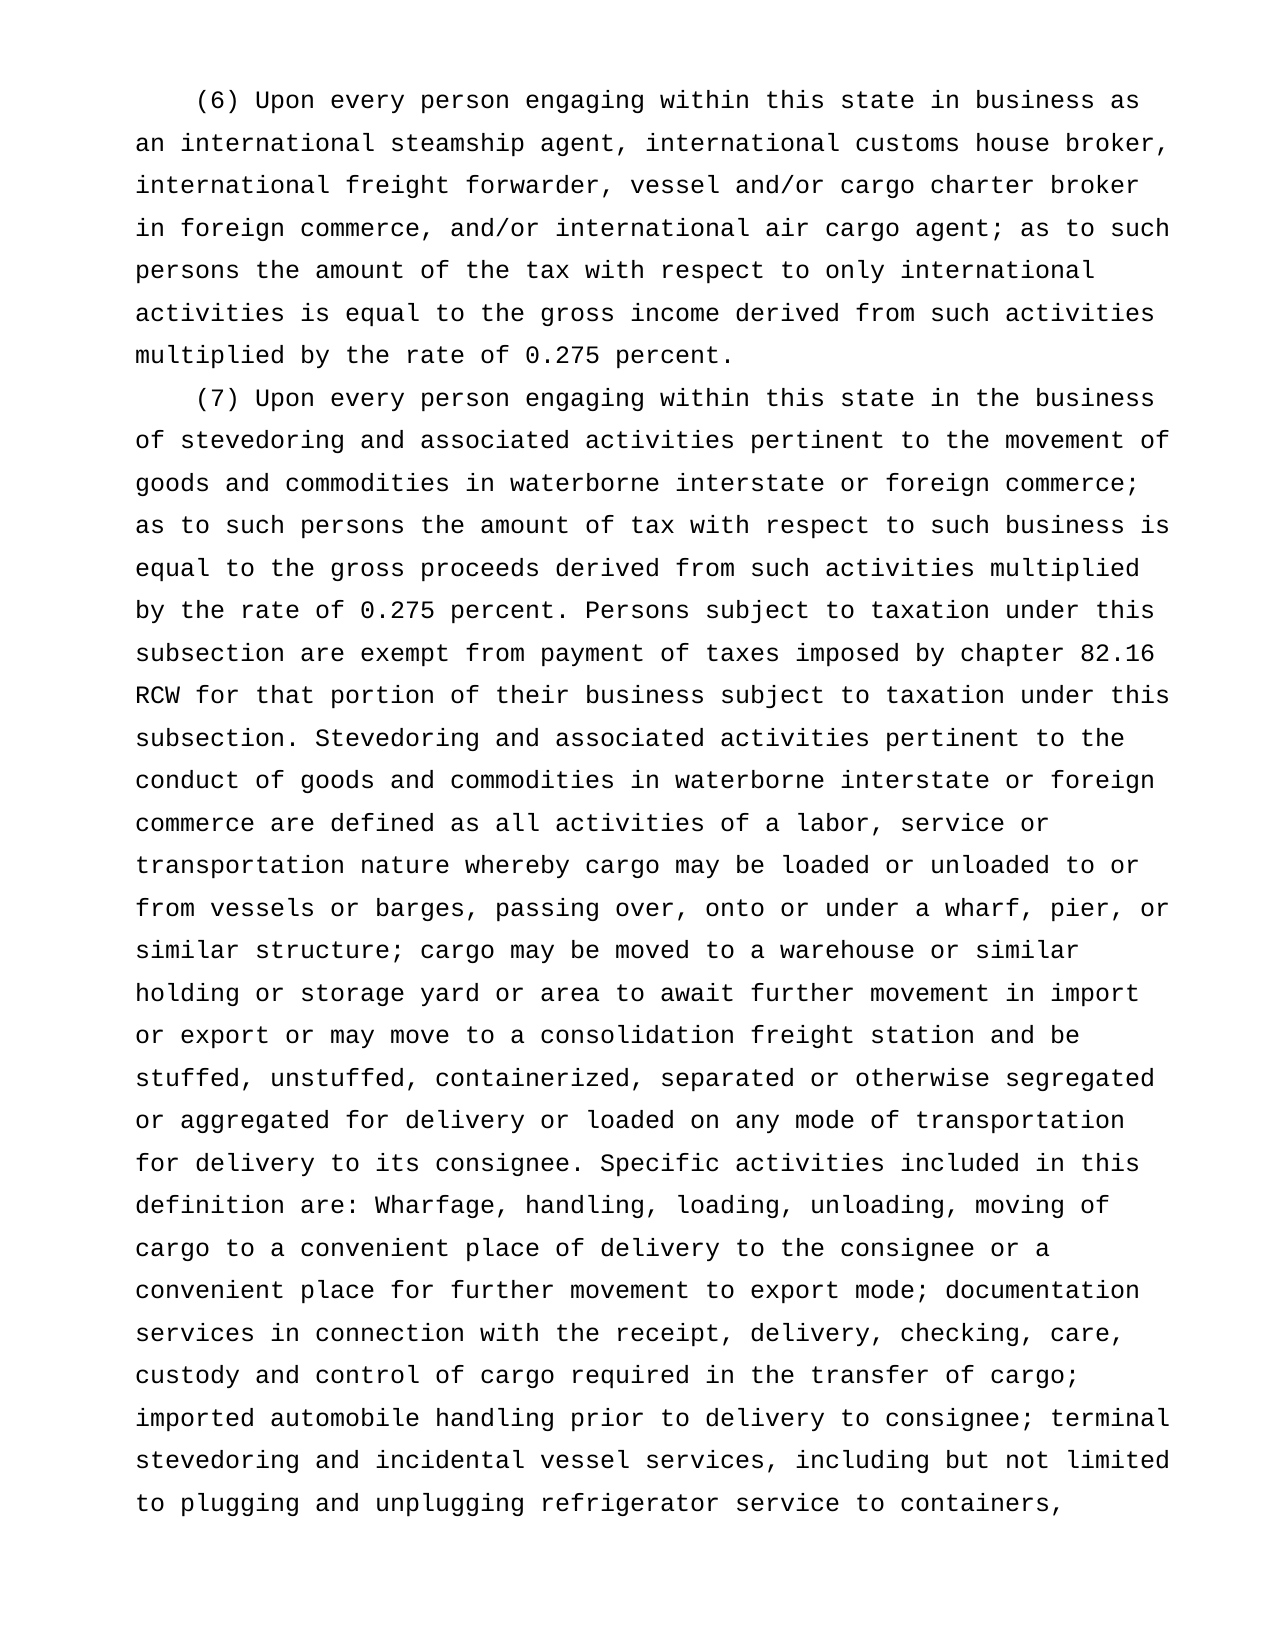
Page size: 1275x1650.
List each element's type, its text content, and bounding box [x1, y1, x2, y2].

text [135, 372, 1170, 1520]
text (6) Upon every person engaging within this state in business as an international steamship agent, international customs house broker, international freight forwarder, vessel and/or cargo charter broker in foreign commerce, and/or international air cargo agent; as to such persons the amount of the tax with respect to only international activities is equal to the gross income derived from such activities multiplied by the rate of 0.275 percent. [135, 75, 1170, 372]
